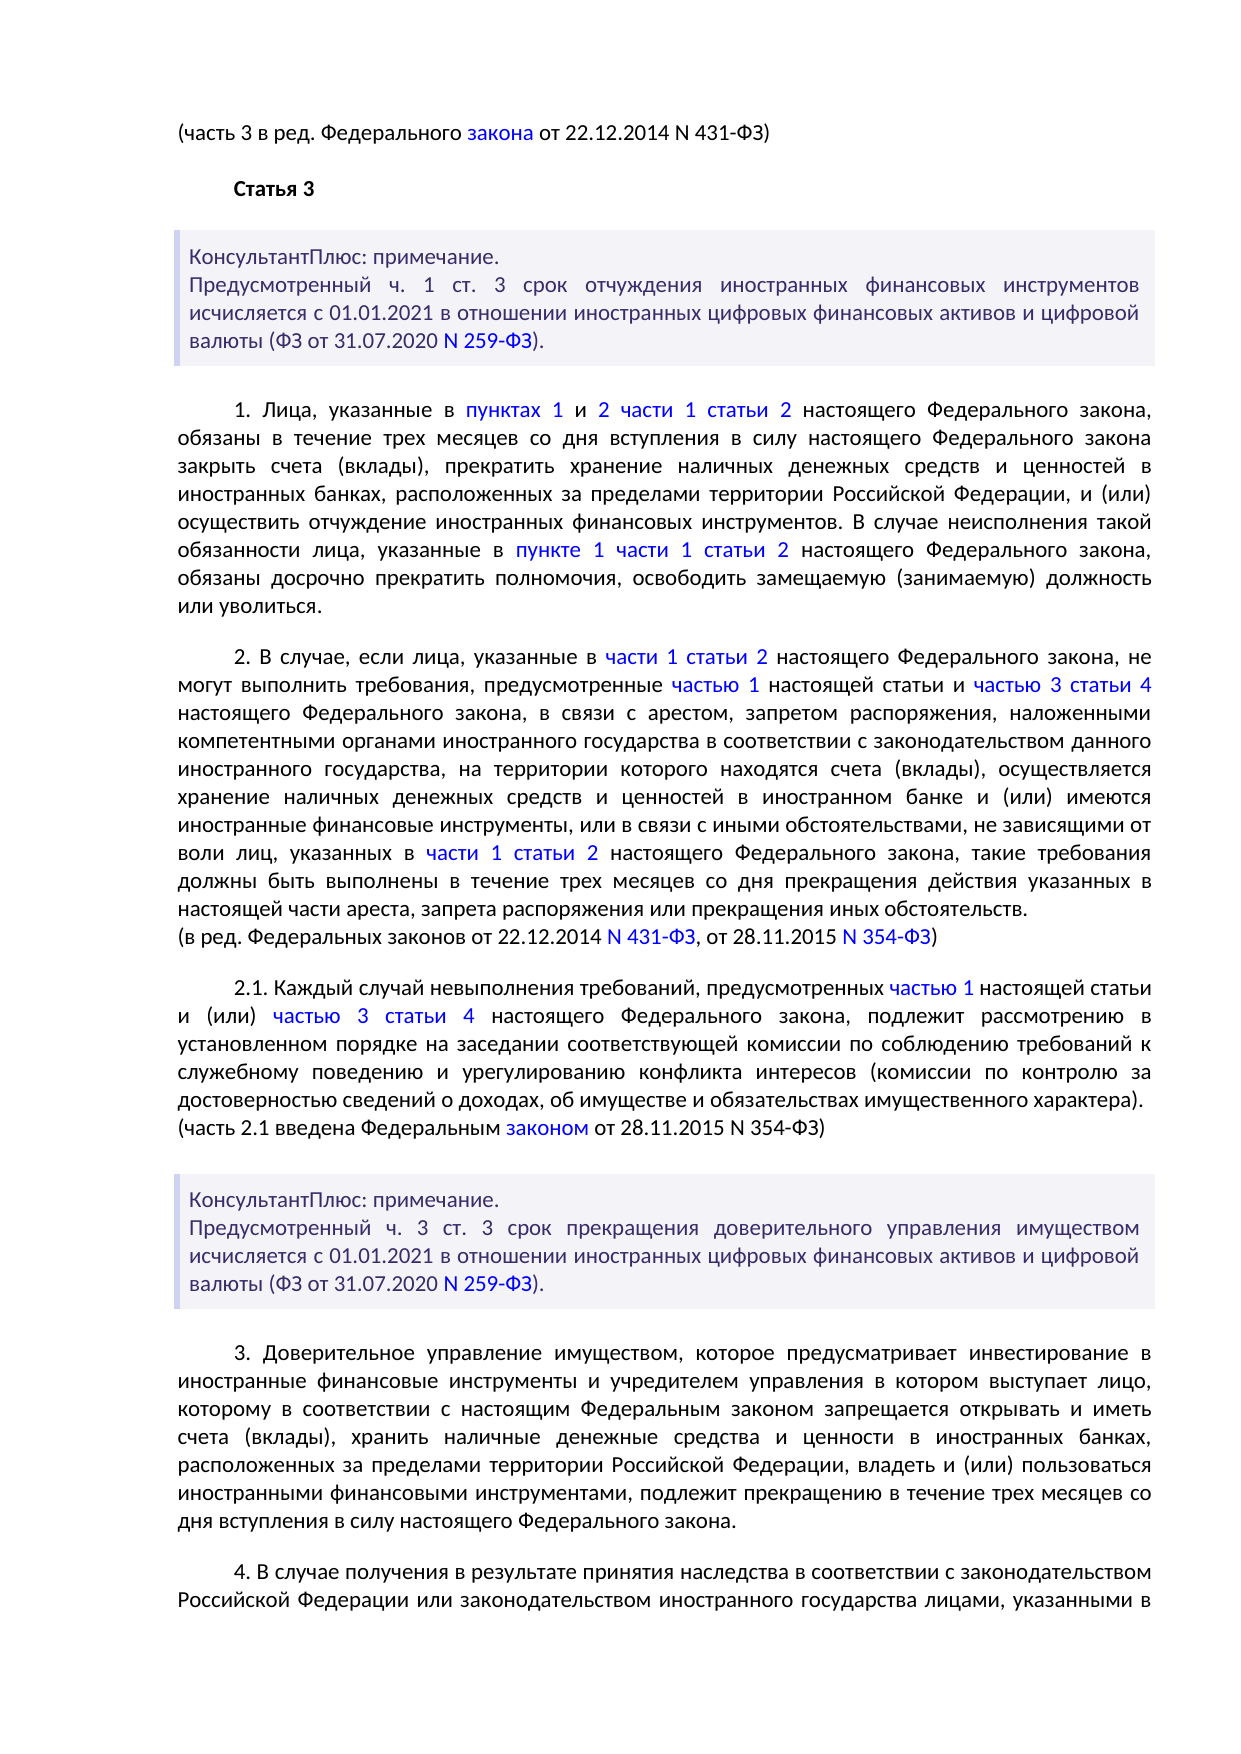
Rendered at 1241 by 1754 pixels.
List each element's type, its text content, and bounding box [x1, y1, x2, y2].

text 2.1. Каждый случай невыполнения требований, предусмотренных частью 1 настоящей статьи и (или) частью 3 статьи 4 настоящего Федерального закона, подлежит рассмотрению в установленном порядке на заседании соответствующей комиссии по соблюдению требований к служебному поведению и урегулированию конфликта интересов (комиссии по контролю за достоверностью сведений о доходах, об имуществе и обязательствах имущественного характера). [177, 973, 1152, 1113]
text 1. Лица, указанные в пунктах 1 и 2 части 1 статьи 2 настоящего Федерального закона, обязаны в течение трех месяцев со дня вступления в силу настоящего Федерального закона закрыть счета (вклады), прекратить хранение наличных денежных средств и ценностей в иностранных банках, расположенных за пределами территории Российской Федерации, и (или) осуществить отчуждение иностранных финансовых инструментов. В случае неисполнения такой обязанности лица, указанные в пункте 1 части 1 статьи 2 настоящего Федерального закона, обязаны досрочно прекратить полномочия, освободить замещаемую (занимаемую) должность или уволиться. [177, 395, 1152, 619]
table_header КонсультантПлюс: примечание. Предусмотренный ч. 3 ст. 3 срок прекращения доверительного управления имуществом исчисляется с 01.01.2021 в отношении иностранных цифровых финансовых активов и цифровой валюты (ФЗ от 31.07.2020 N 259-ФЗ). [180, 1174, 1149, 1309]
table_header КонсультантПлюс: примечание. Предусмотренный ч. 1 ст. 3 срок отчуждения иностранных финансовых инструментов исчисляется с 01.01.2021 в отношении иностранных цифровых финансовых активов и цифровой валюты (ФЗ от 31.07.2020 N 259-ФЗ). [180, 230, 1149, 366]
text 2. В случае, если лица, указанные в части 1 статьи 2 настоящего Федерального закона, не могут выполнить требования, предусмотренные частью 1 настоящей статьи и частью 3 статьи 4 настоящего Федерального закона, в связи с арестом, запретом распоряжения, наложенными компетентными органами иностранного государства в соответствии с законодательством данного иностранного государства, на территории которого находятся счета (вклады), осуществляется хранение наличных денежных средств и ценностей в иностранном банке и (или) имеются иностранные финансовые инструменты, или в связи с иными обстоятельствами, не зависящими от воли лиц, указанных в части 1 статьи 2 настоящего Федерального закона, такие требования должны быть выполнены в течение трех месяцев со дня прекращения действия указанных в настоящей части ареста, запрета распоряжения или прекращения иных обстоятельств. [177, 642, 1152, 922]
text (часть 2.1 введена Федеральным законом от 28.11.2015 N 354-ФЗ) [177, 1113, 1152, 1141]
text 3. Доверительное управление имуществом, которое предусматривает инвестирование в иностранные финансовые инструменты и учредителем управления в котором выступает лицо, которому в соответствии с настоящим Федеральным законом запрещается открывать и иметь счета (вклады), хранить наличные денежные средства и ценности в иностранных банках, расположенных за пределами территории Российской Федерации, владеть и (или) пользоваться иностранными финансовыми инструментами, подлежит прекращению в течение трех месяцев со дня вступления в силу настоящего Федерального закона. [177, 1338, 1152, 1534]
title Статья 3 [177, 174, 1152, 202]
text (в ред. Федеральных законов от 22.12.2014 N 431-ФЗ, от 28.11.2015 N 354-ФЗ) [177, 922, 1152, 950]
text (часть 3 в ред. Федерального закона от 22.12.2014 N 431-ФЗ) [177, 118, 1152, 146]
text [177, 1557, 1152, 1613]
